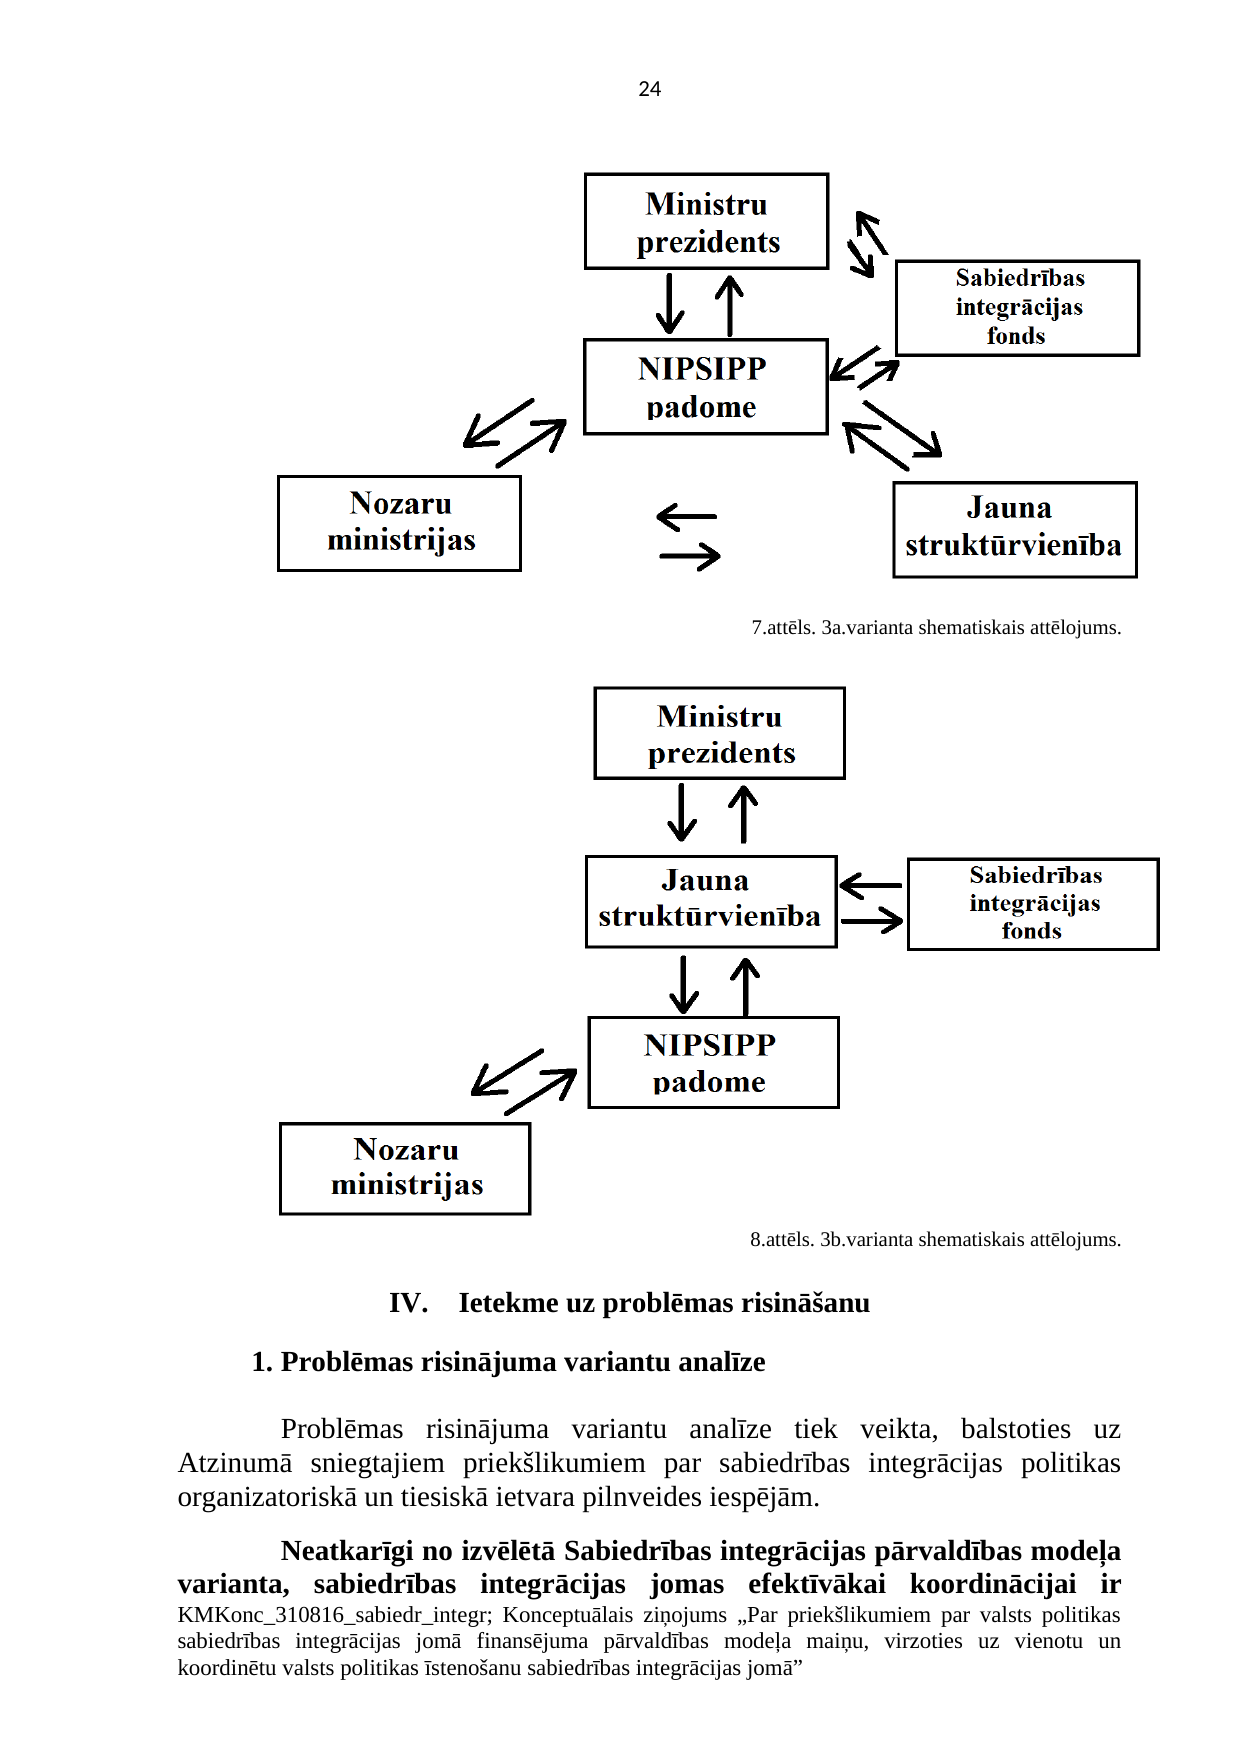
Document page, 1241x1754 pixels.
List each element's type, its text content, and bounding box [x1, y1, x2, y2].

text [177, 1533, 1122, 1600]
text 7.attēls. 3a.varianta shematiskais attēlojums. [177, 615, 1122, 639]
list Problēmas risinājuma variantu analīze [251, 1344, 1122, 1378]
subtitle Ietekme uz problēmas risināšanu [177, 1285, 1122, 1318]
text Problēmas risinājuma variantu analīze tiek veikta, balstoties uz Atzinumā sniegtajiem priekšlikumiem par sabiedrības integrācijas politikas organizatoriskā un tiesiskā ietvara pilnveides iespējām. [177, 1412, 1122, 1512]
picture [252, 663, 1197, 1227]
text 8.attēls. 3b.varianta shematiskais attēlojums. [177, 1227, 1122, 1251]
picture [252, 147, 1196, 615]
